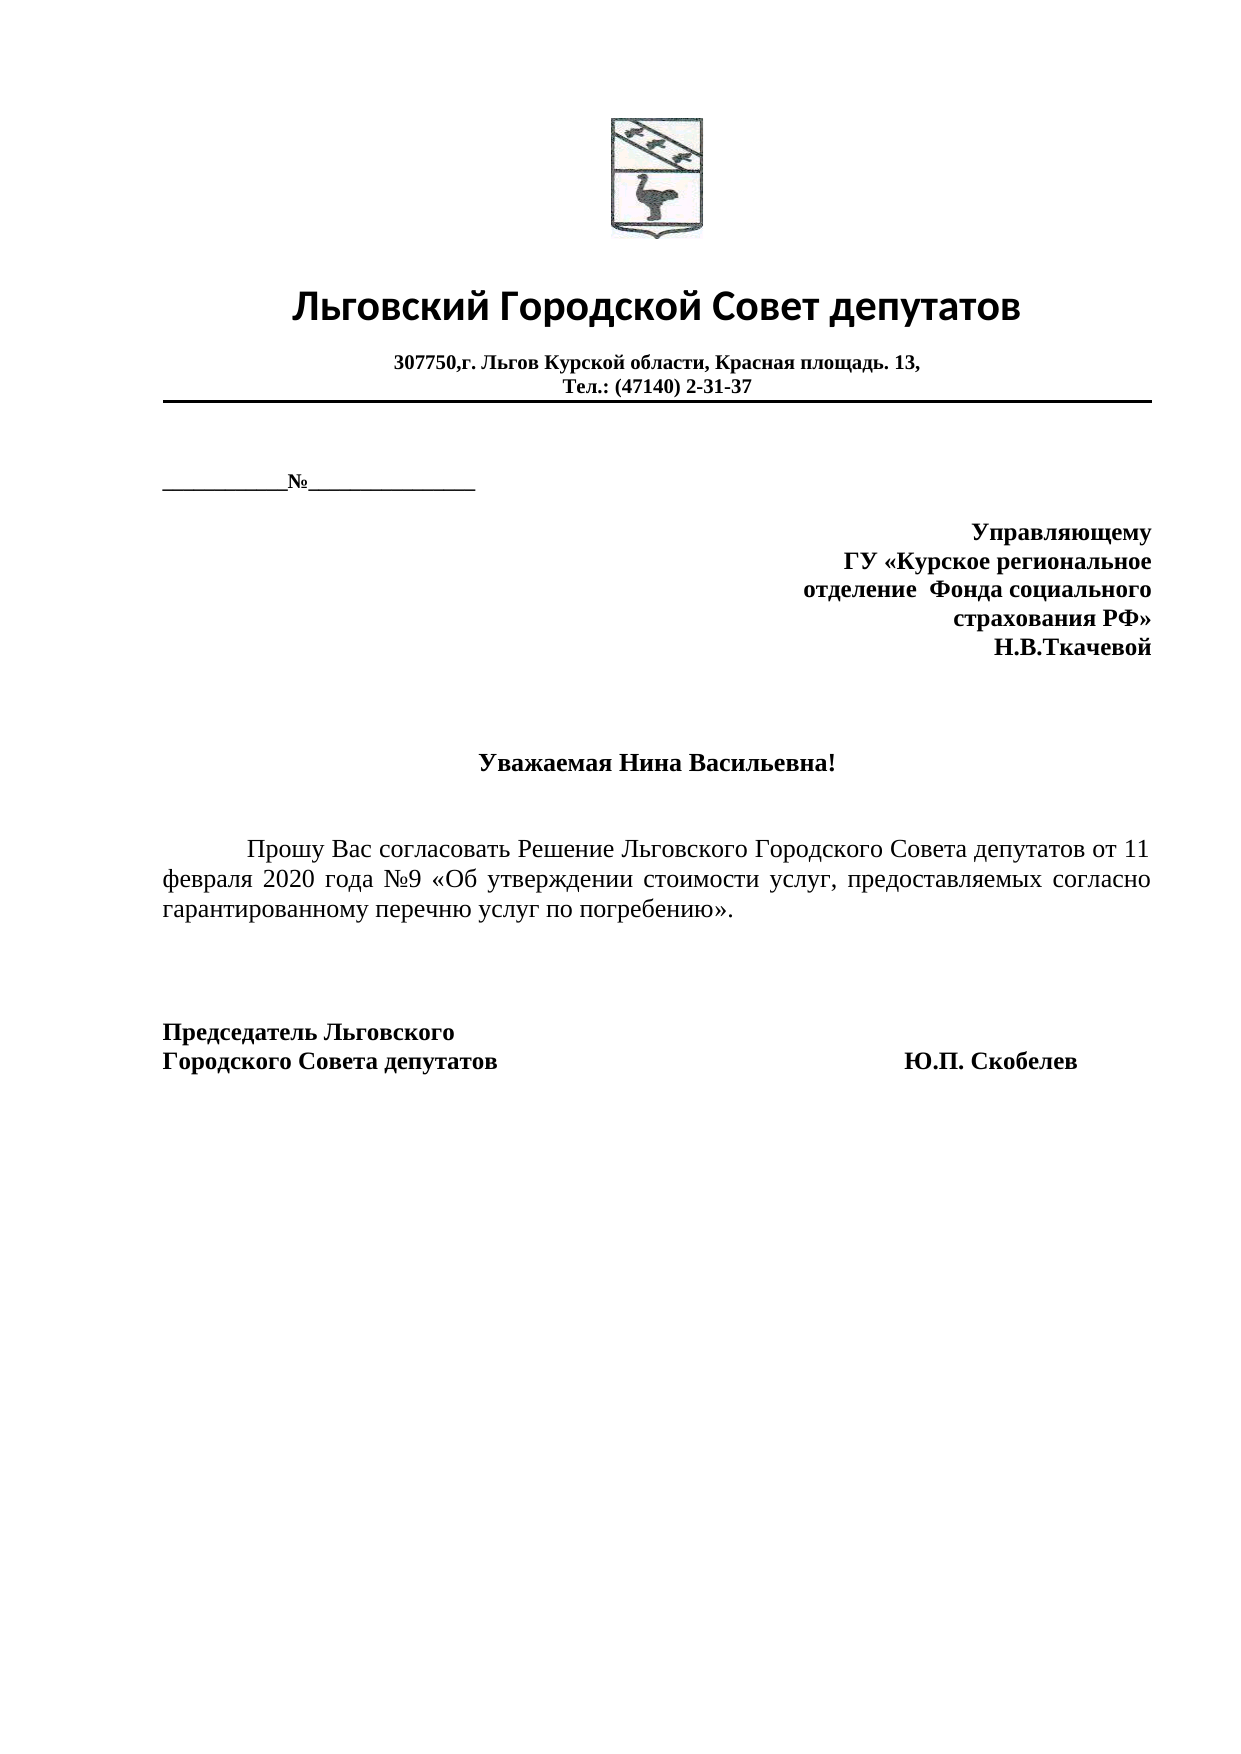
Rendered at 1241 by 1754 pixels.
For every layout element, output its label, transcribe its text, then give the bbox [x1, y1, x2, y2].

text Уважаемая Нина Васильевна! [162, 747, 1152, 777]
text ГУ «Курское региональное [162, 546, 1152, 574]
picture [611, 118, 704, 239]
text отделение Фонда социального [162, 574, 1152, 603]
subtitle Прошу Вас согласовать Решение Льговского Городского Совета депутатов от 11 февраля 2020 года №9 «Об утверждении стоимости услуг, предоставляемых согласно гарантированному перечню услуг по погребению». [162, 833, 1152, 923]
text Председатель Льговского [162, 1017, 1152, 1046]
text Городского Совета депутатов Ю.П. Скобелев [162, 1046, 1152, 1074]
text страхования РФ» [162, 603, 1152, 632]
text Управляющему [162, 517, 1152, 546]
text Тел.: (47140) 2-31-37 [162, 374, 1152, 403]
text Льговский Городской Совет депутатов [162, 278, 1152, 331]
text Н.В.Ткачевой [162, 632, 1152, 661]
text 307750,г. Льгов Курской области, Красная площадь. 13, [162, 350, 1152, 374]
text ____________№________________ [162, 468, 1152, 493]
